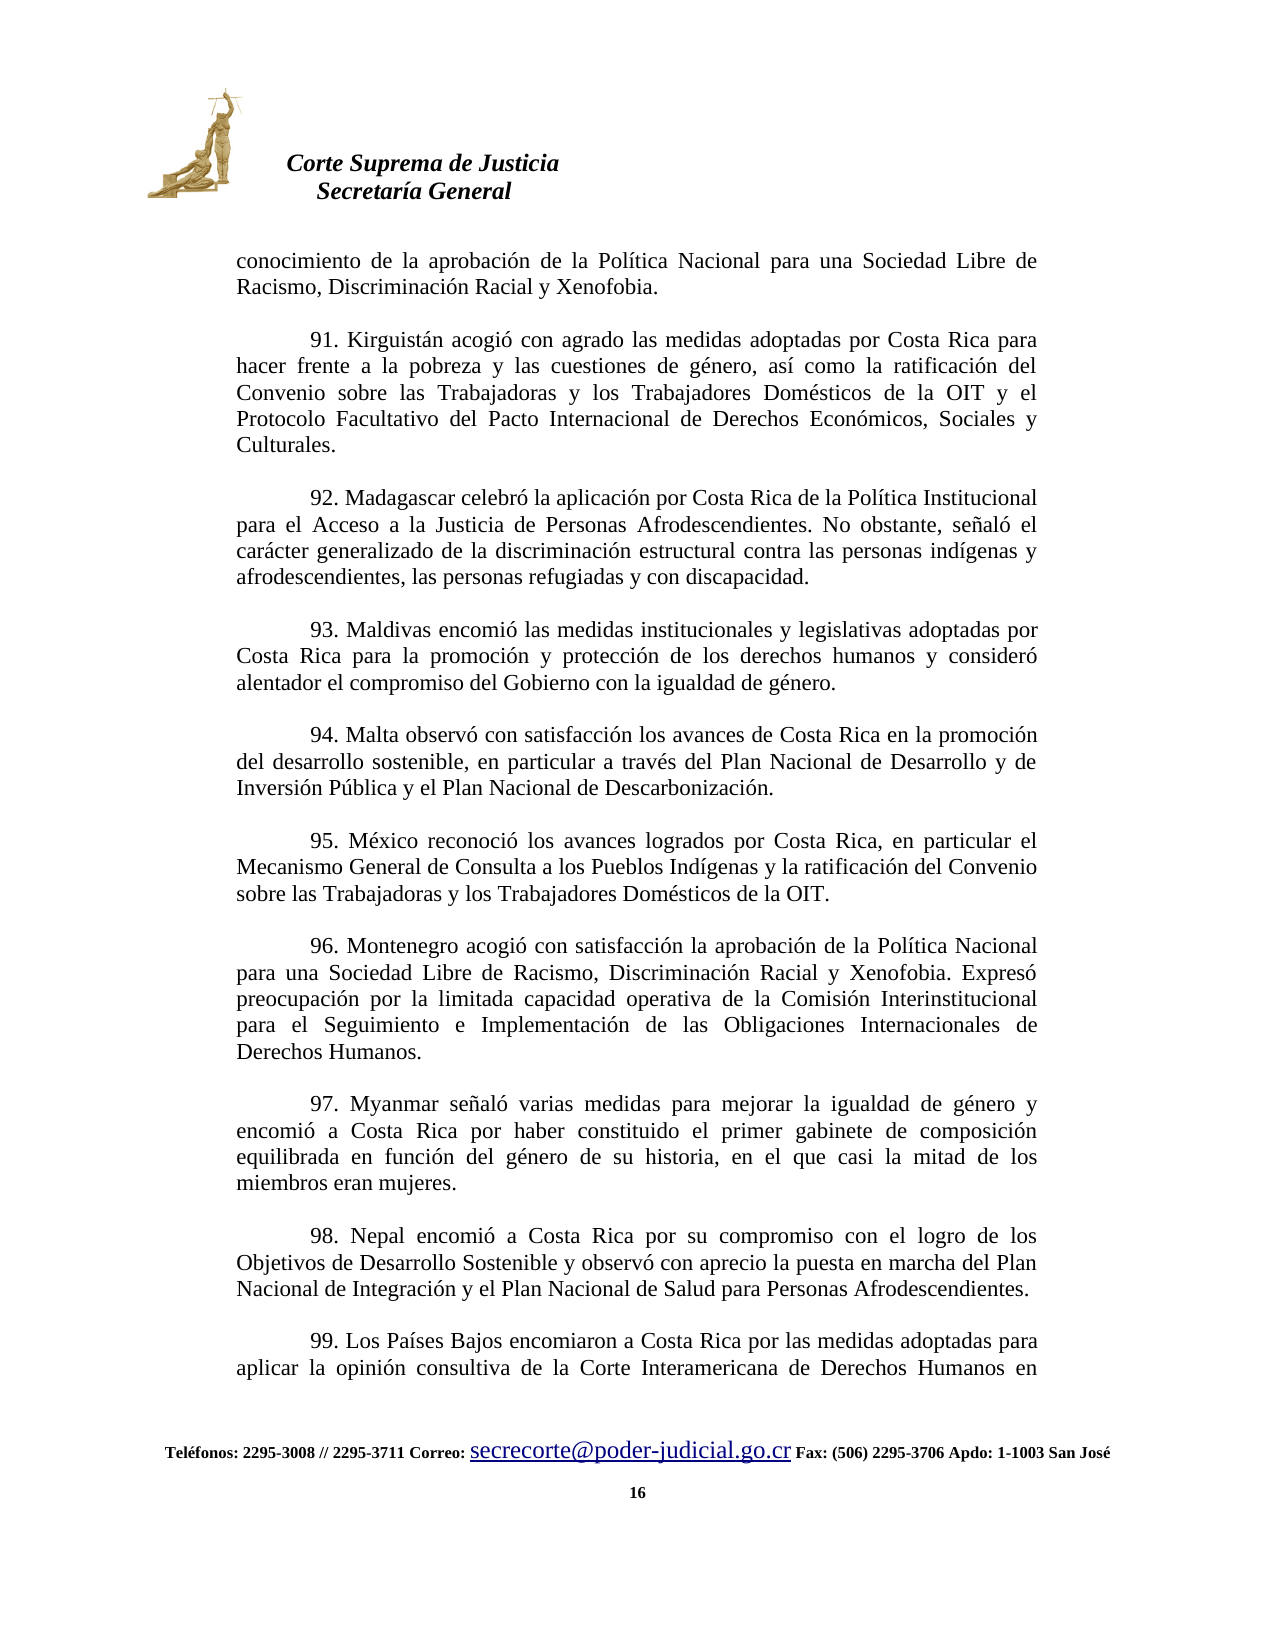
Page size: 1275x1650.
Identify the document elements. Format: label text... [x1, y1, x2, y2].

text 92. Madagascar celebró la aplicación por Costa Rica de la Política Institucional para el Acceso a la Justicia de Personas Afrodescendientes. No obstante, señaló el carácter generalizado de la discriminación estructural contra las personas indígenas y afrodescendientes, las personas refugiadas y con discapacidad. [236, 484, 1039, 590]
picture [147, 88, 246, 198]
text 96. Montenegro acogió con satisfacción la aprobación de la Política Nacional para una Sociedad Libre de Racismo, Discriminación Racial y Xenofobia. Expresó preocupación por la limitada capacidad operativa de la Comisión Interinstitucional para el Seguimiento e Implementación de las Obligaciones Internacionales de Derechos Humanos. [236, 932, 1039, 1064]
text 98. Nepal encomió a Costa Rica por su compromiso con el logro de los Objetivos de Desarrollo Sostenible y observó con aprecio la puesta en marcha del Plan Nacional de Integración y el Plan Nacional de Salud para Personas Afrodescendientes. [236, 1222, 1039, 1301]
text 95. México reconoció los avances logrados por Costa Rica, en particular el Mecanismo General de Consulta a los Pueblos Indígenas y la ratificación del Convenio sobre las Trabajadoras y los Trabajadores Domésticos de la OIT. [236, 827, 1039, 906]
text 93. Maldivas encomió las medidas institucionales y legislativas adoptadas por Costa Rica para la promoción y protección de los derechos humanos y consideró alentador el compromiso del Gobierno con la igualdad de género. [236, 616, 1039, 695]
text 94. Malta observó con satisfacción los avances de Costa Rica en la promoción del desarrollo sostenible, en particular a través del Plan Nacional de Desarrollo y de Inversión Pública y el Plan Nacional de Descarbonización. [236, 721, 1039, 801]
text 91. Kirguistán acogió con agrado las medidas adoptadas por Costa Rica para hacer frente a la pobreza y las cuestiones de género, así como la ratificación del Convenio sobre las Trabajadoras y los Trabajadores Domésticos de la OIT y el Protocolo Facultativo del Pacto Internacional de Derechos Económicos, Sociales y Culturales. [236, 326, 1039, 458]
text 97. Myanmar señaló varias medidas para mejorar la igualdad de género y encomió a Costa Rica por haber constituido el primer gabinete de composición equilibrada en función del género de su historia, en el que casi la mitad de los miembros eran mujeres. [236, 1090, 1039, 1196]
